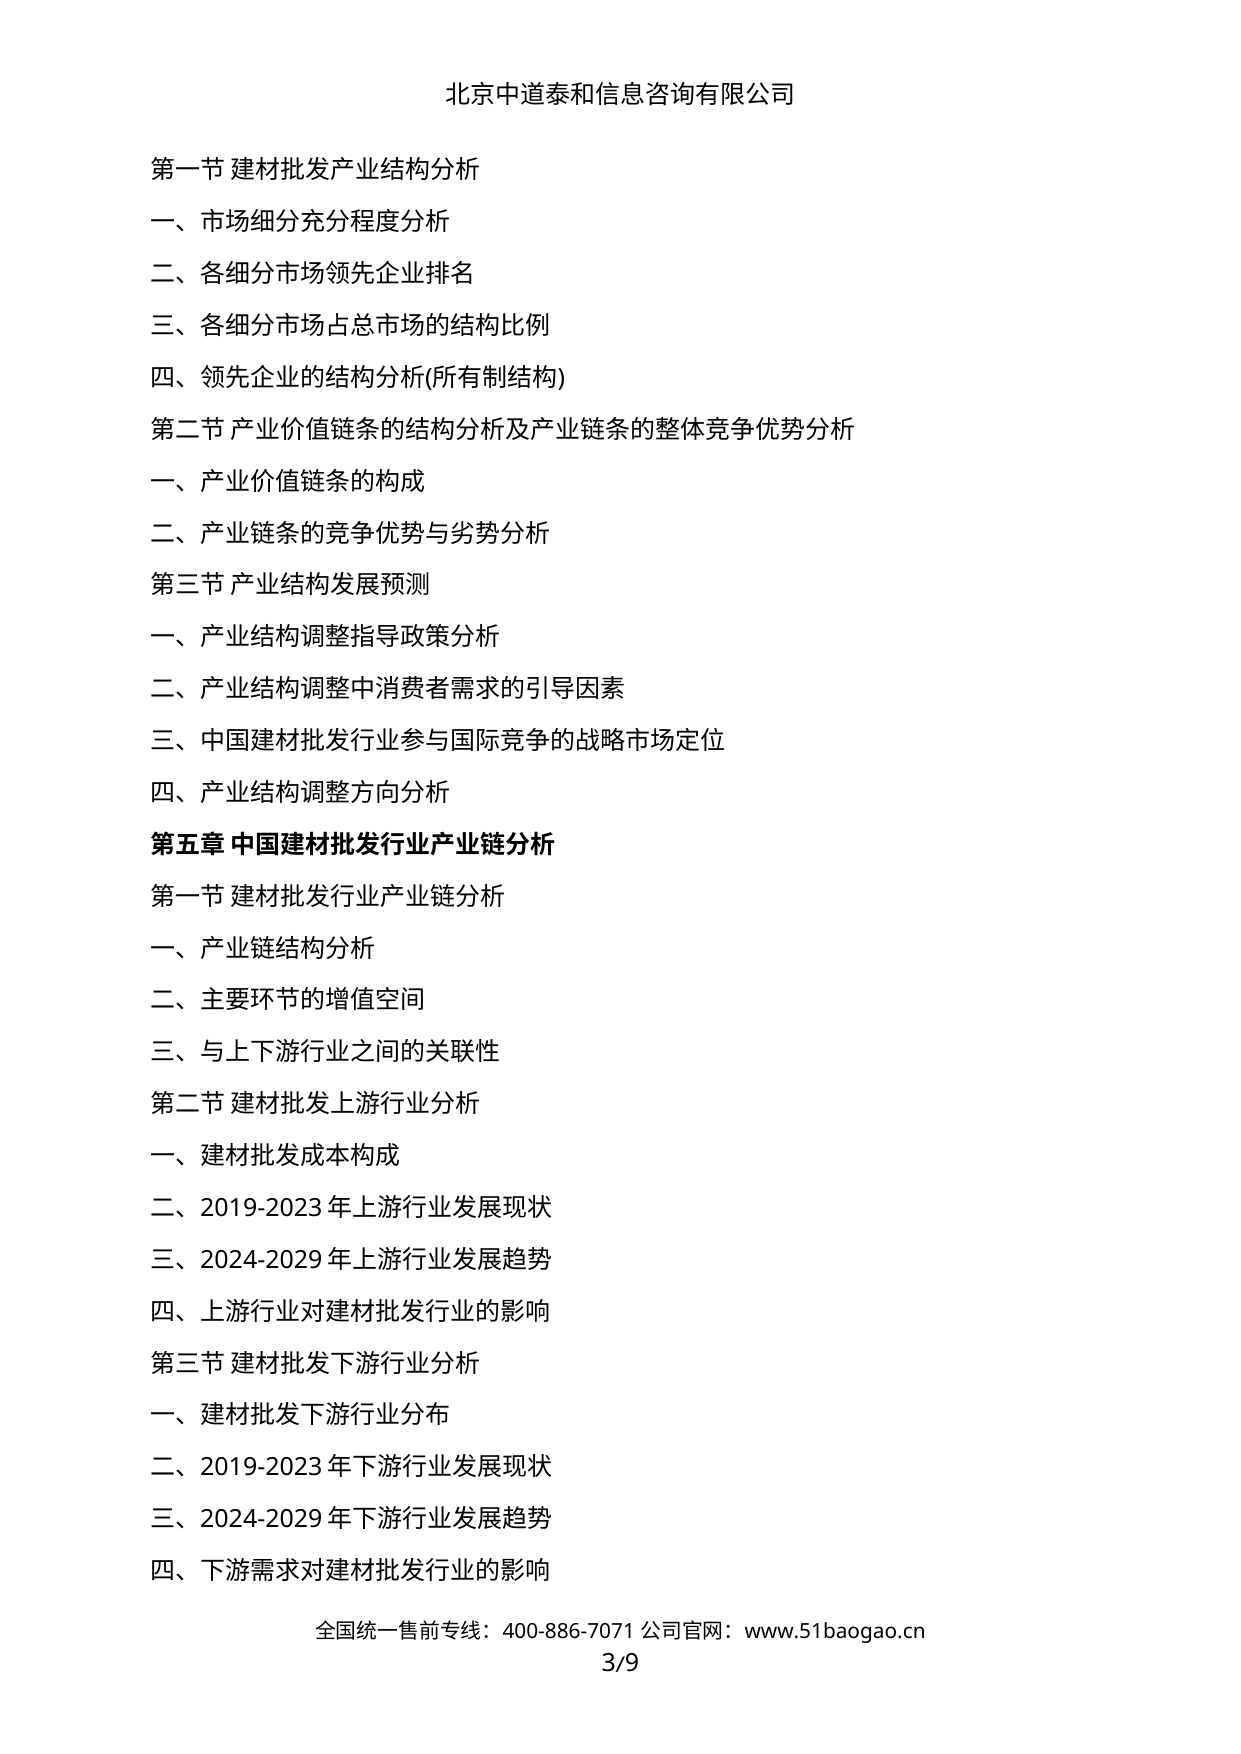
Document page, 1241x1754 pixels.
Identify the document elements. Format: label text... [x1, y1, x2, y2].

text 四、产业结构调整方向分析 [150, 772, 1090, 809]
text 四、下游需求对建材批发行业的影响 [150, 1551, 1090, 1587]
text 二、主要环节的增值空间 [150, 980, 1090, 1016]
text 第五章 中国建材批发行业产业链分析 [150, 824, 1090, 861]
text 三、各细分市场占总市场的结构比例 [150, 306, 1090, 342]
text 一、产业结构调整指导政策分析 [150, 617, 1090, 653]
text 第三节 产业结构发展预测 [150, 565, 1090, 601]
text 三、与上下游行业之间的关联性 [150, 1032, 1090, 1068]
text 一、建材批发下游行业分布 [150, 1395, 1090, 1431]
text 一、建材批发成本构成 [150, 1136, 1090, 1172]
text 四、上游行业对建材批发行业的影响 [150, 1291, 1090, 1327]
text 二、产业结构调整中消费者需求的引导因素 [150, 669, 1090, 705]
text 二、产业链条的竞争优势与劣势分析 [150, 513, 1090, 549]
text 二、2019-2023年下游行业发展现状 [150, 1447, 1090, 1483]
text 第三节 建材批发下游行业分析 [150, 1343, 1090, 1379]
text 四、领先企业的结构分析(所有制结构) [150, 357, 1090, 394]
text 一、产业链结构分析 [150, 928, 1090, 964]
text 二、2019-2023年上游行业发展现状 [150, 1187, 1090, 1224]
text 三、2024-2029年上游行业发展趋势 [150, 1239, 1090, 1276]
text 第一节 建材批发产业结构分析 [150, 150, 1090, 186]
text 第二节 建材批发上游行业分析 [150, 1084, 1090, 1120]
text 二、各细分市场领先企业排名 [150, 254, 1090, 290]
text 三、中国建材批发行业参与国际竞争的战略市场定位 [150, 721, 1090, 757]
text 三、2024-2029年下游行业发展趋势 [150, 1499, 1090, 1535]
text 一、市场细分充分程度分析 [150, 202, 1090, 238]
text 第二节 产业价值链条的结构分析及产业链条的整体竞争优势分析 [150, 409, 1090, 446]
text 第一节 建材批发行业产业链分析 [150, 876, 1090, 912]
text 一、产业价值链条的构成 [150, 461, 1090, 497]
